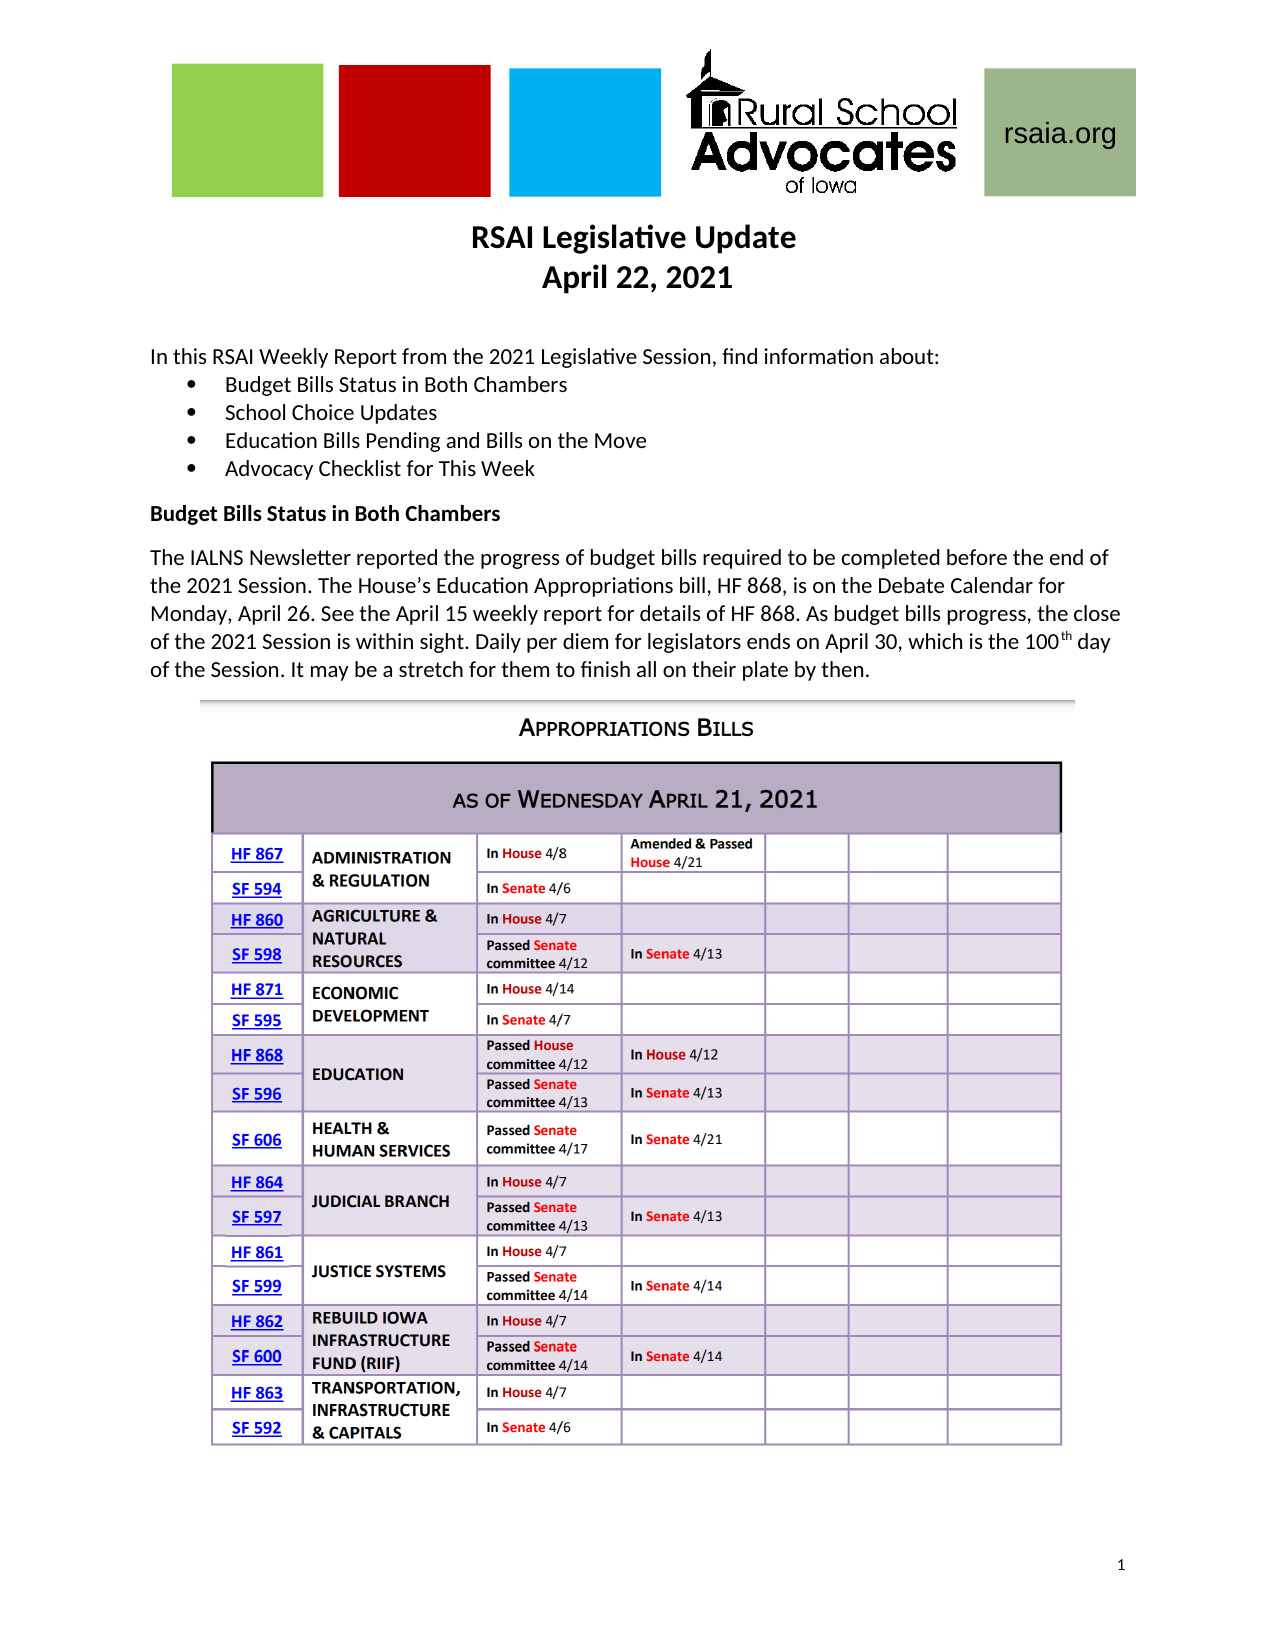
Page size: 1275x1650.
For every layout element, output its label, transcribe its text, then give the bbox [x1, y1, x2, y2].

picture [676, 35, 968, 209]
list Advocacy Checklist for This Week [187, 454, 1125, 482]
text The IALNS Newsletter reported the progress of budget bills required to be completed before the end of the 2021 Session. The House’s Education Appropriations bill, HF 868, is on the Debate Calendar for Monday, April 26. See the April 15 weekly report for details of HF 868. As budget bills progress, the close of the 2021 Session is within sight. Daily per diem for legislators ends on April 30, which is the 100th day of the Session. It may be a stretch for them to finish all on their plate by then. [150, 543, 1125, 683]
list Budget Bills Status in Both Chambers [187, 370, 1125, 398]
text In this RSAI Weekly Report from the 2021 Legislative Session, find information about: [150, 342, 1125, 370]
text RSAI Legislative Update April 22, 2021 [150, 175, 1125, 297]
picture [199, 700, 1076, 1469]
text Budget Bills Status in Both Chambers [150, 499, 1125, 527]
list Education Bills Pending and Bills on the Move [187, 426, 1125, 454]
list School Choice Updates [187, 398, 1125, 426]
